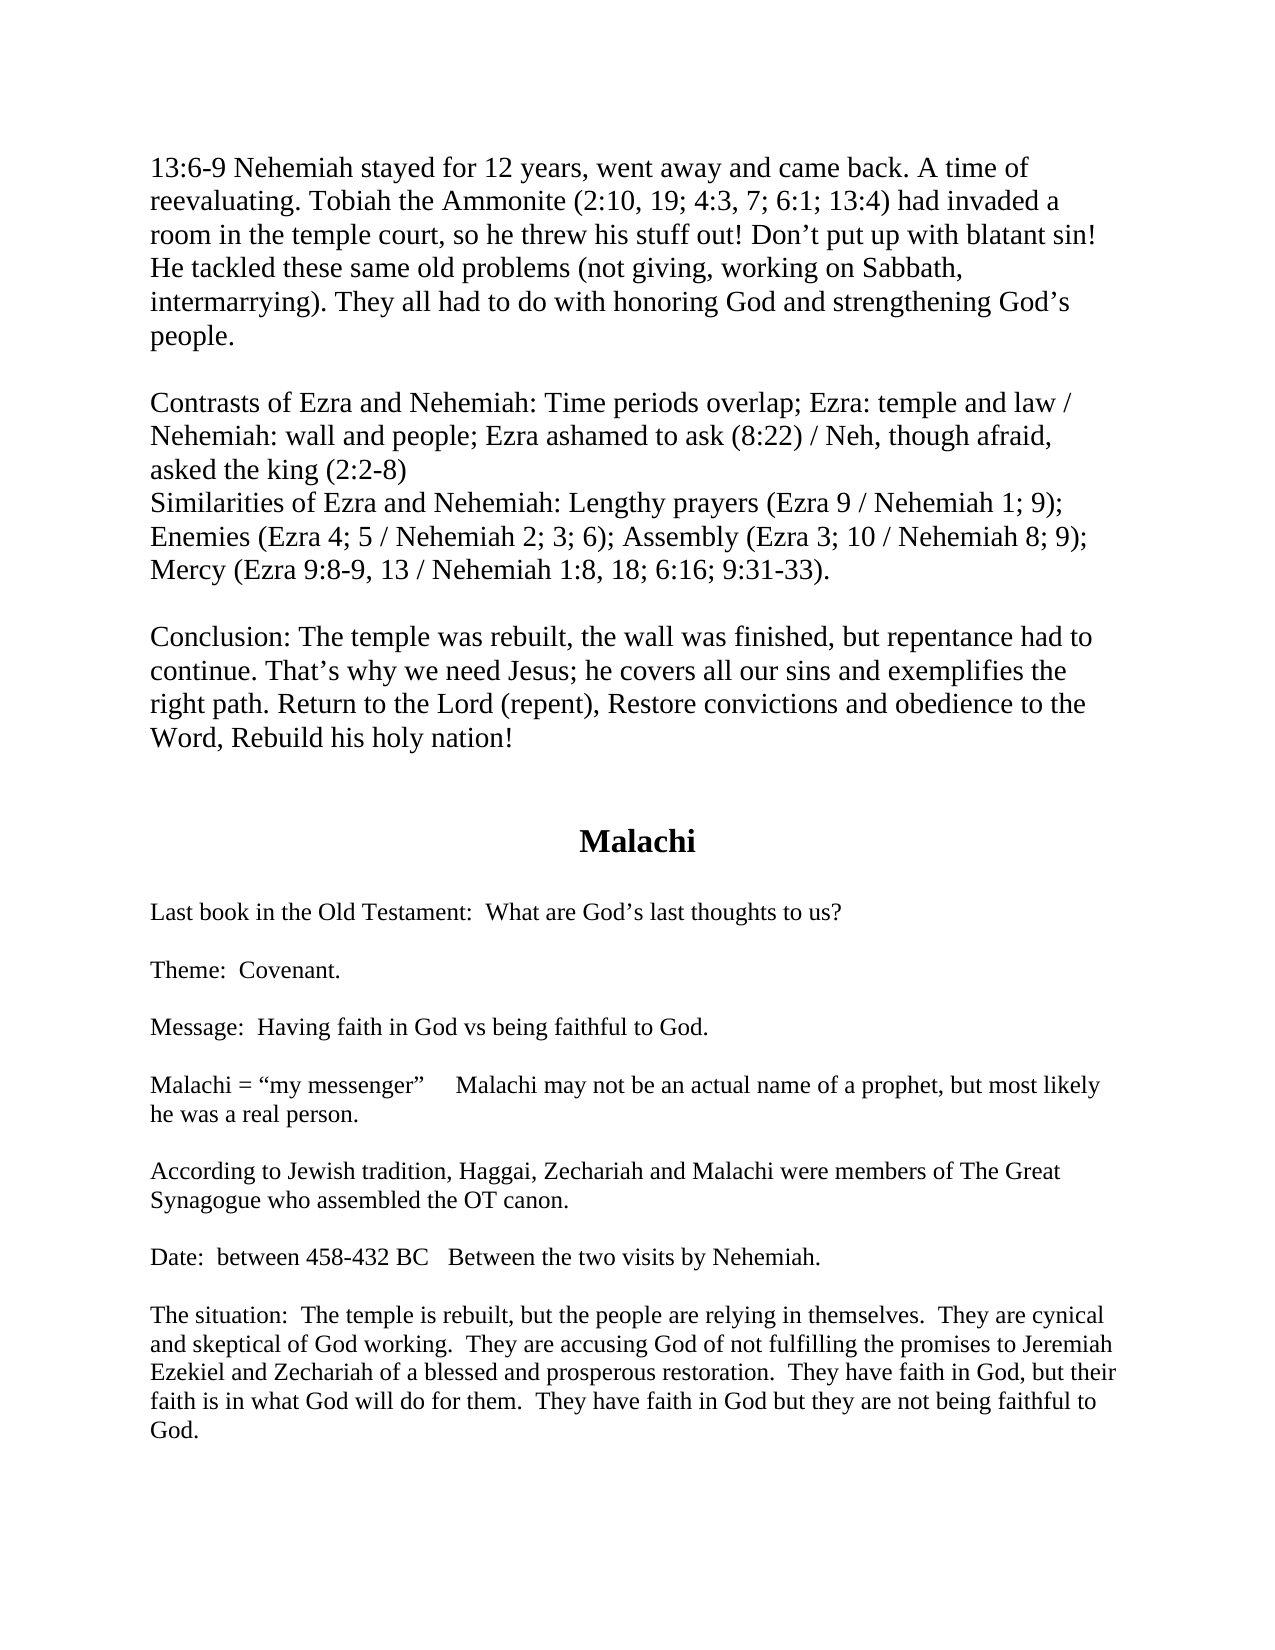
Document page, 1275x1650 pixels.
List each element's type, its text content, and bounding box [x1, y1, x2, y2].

text Malachi [150, 821, 1125, 859]
text Message: Having faith in God vs being faithful to God. [150, 1012, 1125, 1041]
text 13:6-9 Nehemiah stayed for 12 years, went away and came back. A time of reevaluating. Tobiah the Ammonite (2:10, 19; 4:3, 7; 6:1; 13:4) had invaded a room in the temple court, so he threw his stuff out! Don’t put up with blatant sin! [150, 150, 1125, 251]
text Similarities of Ezra and Nehemiah: Lengthy prayers (Ezra 9 / Nehemiah 1; 9); Enemies (Ezra 4; 5 / Nehemiah 2; 3; 6); Assembly (Ezra 3; 10 / Nehemiah 8; 9); Mercy (Ezra 9:8-9, 13 / Nehemiah 1:8, 18; 6:16; 9:31-33). [150, 485, 1125, 586]
text He tackled these same old problems (not giving, working on Sabbath, intermarrying). They all had to do with honoring God and strengthening God’s people. [150, 251, 1125, 351]
text Conclusion: The temple was rebuilt, the wall was finished, but repentance had to continue. That’s why we need Jesus; he covers all our sins and exemplifies the right path. Return to the Lord (repent), Restore convictions and obedience to the Word, Rebuild his holy nation! [150, 619, 1125, 754]
text Last book in the Old Testament: What are God’s last thoughts to us? [150, 897, 1125, 926]
text Malachi = “my messenger” Malachi may not be an actual name of a prophet, but most likely he was a real person. [150, 1070, 1125, 1127]
text According to Jewish tradition, Haggai, Zechariah and Malachi were members of The Great Synagogue who assembled the OT canon. [150, 1156, 1125, 1214]
text Date: between 458-432 BC Between the two visits by Nehemiah. [150, 1242, 1125, 1271]
text The situation: The temple is rebuilt, but the people are relying in themselves. They are cynical and skeptical of God working. They are accusing God of not fulfilling the promises to Jeremiah Ezekiel and Zechariah of a blessed and prosperous restoration. They have faith in God, but their faith is in what God will do for them. They have faith in God but they are not being faithful to God. [150, 1300, 1125, 1444]
text Theme: Covenant. [150, 955, 1125, 984]
text Contrasts of Ezra and Nehemiah: Time periods overlap; Ezra: temple and law / Nehemiah: wall and people; Ezra ashamed to ask (8:22) / Neh, though afraid, asked the king (2:2-8) [150, 385, 1125, 485]
